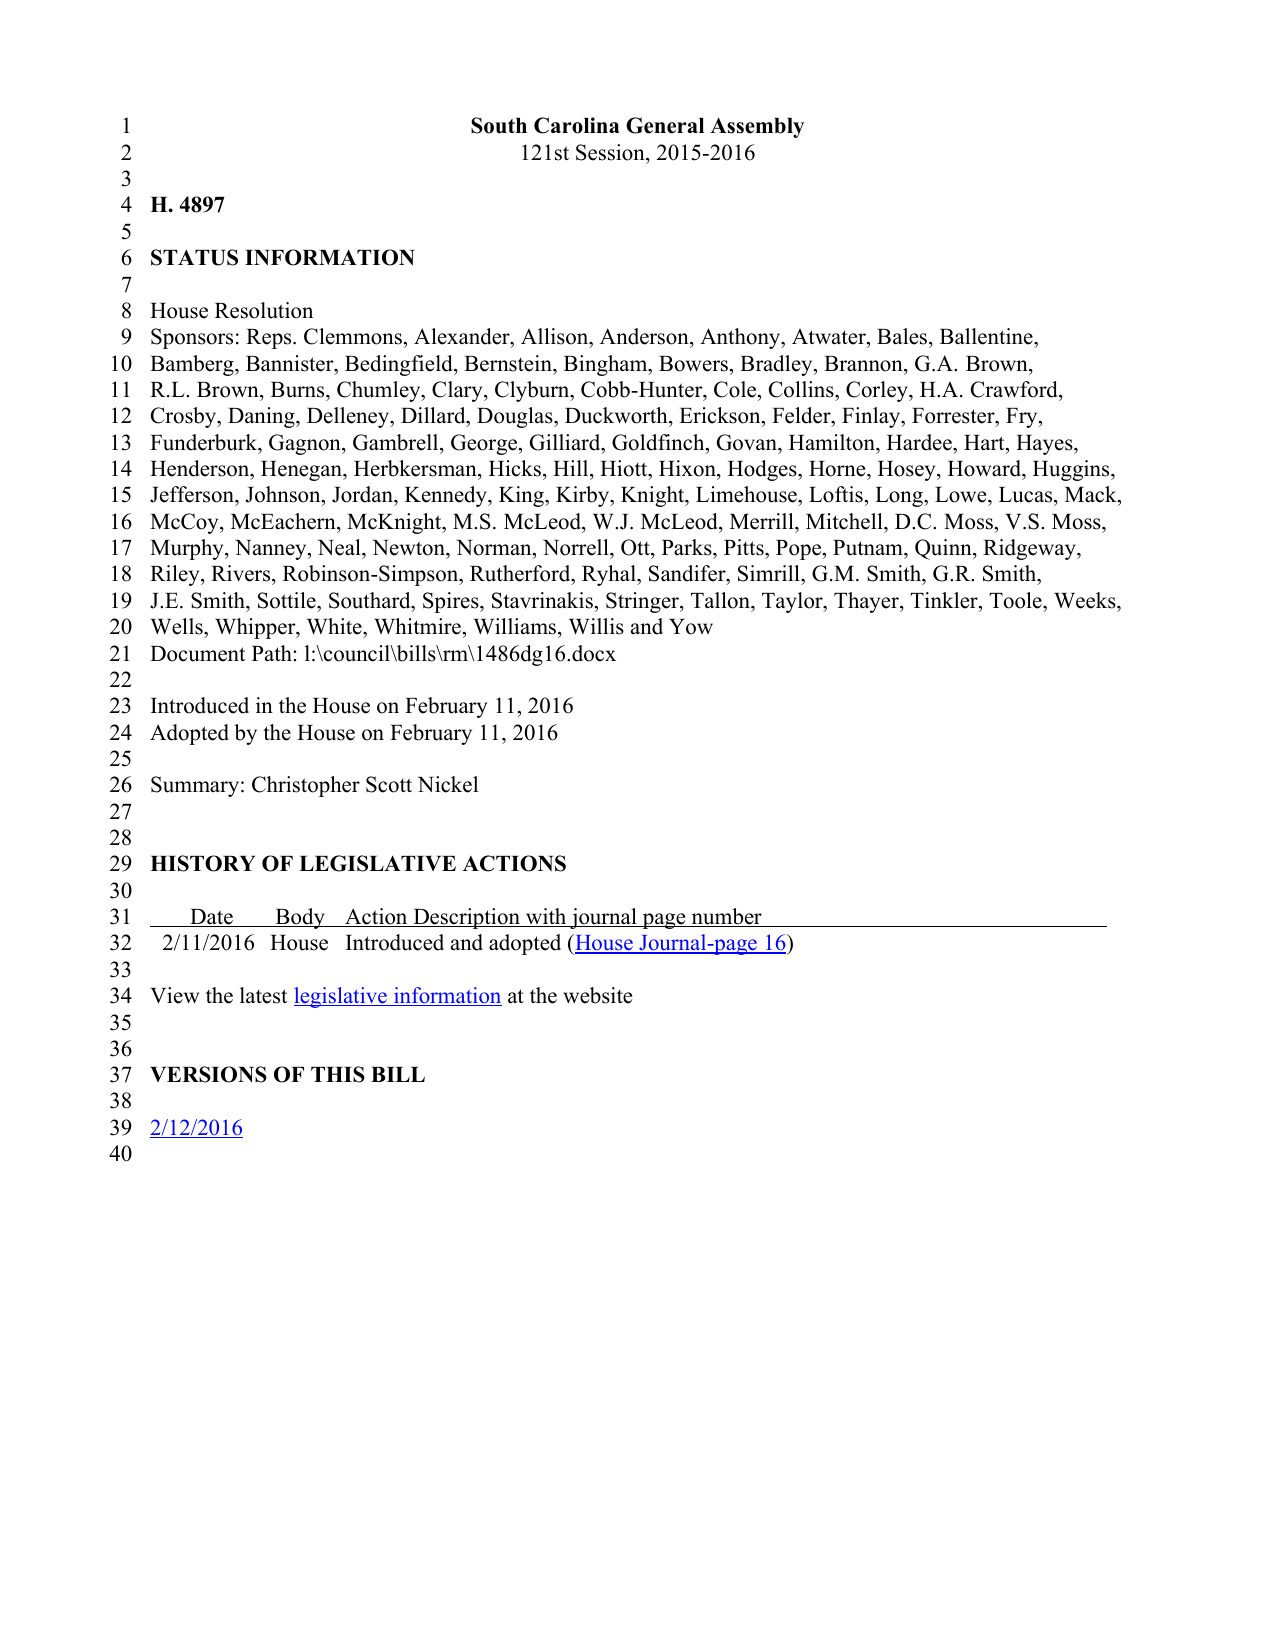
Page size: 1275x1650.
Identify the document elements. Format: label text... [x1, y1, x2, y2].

text 121st Session, 2015-2016 [150, 139, 1125, 165]
text Date Body Action Description with journal page number [150, 903, 1125, 929]
text 2/11/2016 House Introduced and adopted (House Journal-page 16) [150, 929, 1125, 956]
text 2/12/2016 [150, 1114, 1125, 1140]
text Summary: Christopher Scott Nickel [150, 771, 1125, 798]
text HISTORY OF LEGISLATIVE ACTIONS [150, 850, 1125, 877]
text House Resolution [150, 297, 1125, 323]
text VERSIONS OF THIS BILL [150, 1061, 1125, 1088]
text Sponsors: Reps. Clemmons, Alexander, Allison, Anderson, Anthony, Atwater, Bales, Ballentine, Bamberg, Bannister, Bedingfield, Bernstein, Bingham, Bowers, Bradley, Brannon, G.A. Brown, R.L. Brown, Burns, Chumley, Clary, Clyburn, Cobb-Hunter, Cole, Collins, Corley, H.A. Crawford, Crosby, Daning, Delleney, Dillard, Douglas, Duckworth, Erickson, Felder, Finlay, Forrester, Fry, Funderburk, Gagnon, Gambrell, George, Gilliard, Goldfinch, Govan, Hamilton, Hardee, Hart, Hayes, Henderson, Henegan, Herbkersman, Hicks, Hill, Hiott, Hixon, Hodges, Horne, Hosey, Howard, Huggins, Jefferson, Johnson, Jordan, Kennedy, King, Kirby, Knight, Limehouse, Loftis, Long, Lowe, Lucas, Mack, McCoy, McEachern, McKnight, M.S. McLeod, W.J. McLeod, Merrill, Mitchell, D.C. Moss, V.S. Moss, Murphy, Nanney, Neal, Newton, Norman, Norrell, Ott, Parks, Pitts, Pope, Putnam, Quinn, Ridgeway, Riley, Rivers, Robinson-Simpson, Rutherford, Ryhal, Sandifer, Simrill, G.M. Smith, G.R. Smith, J.E. Smith, Sottile, Southard, Spires, Stavrinakis, Stringer, Tallon, Taylor, Thayer, Tinkler, Toole, Weeks, Wells, Whipper, White, Whitmire, Williams, Willis and Yow [150, 323, 1125, 639]
text South Carolina General Assembly [150, 112, 1125, 139]
text STATUS INFORMATION [150, 244, 1125, 271]
text View the latest legislative information at the website [150, 982, 1125, 1008]
text Document Path: l:\council\bills\rm\1486dg16.docx [150, 639, 1125, 666]
text Introduced in the House on February 11, 2016 [150, 692, 1125, 719]
text Adopted by the House on February 11, 2016 [150, 719, 1125, 745]
text H. 4897 [150, 192, 1125, 218]
